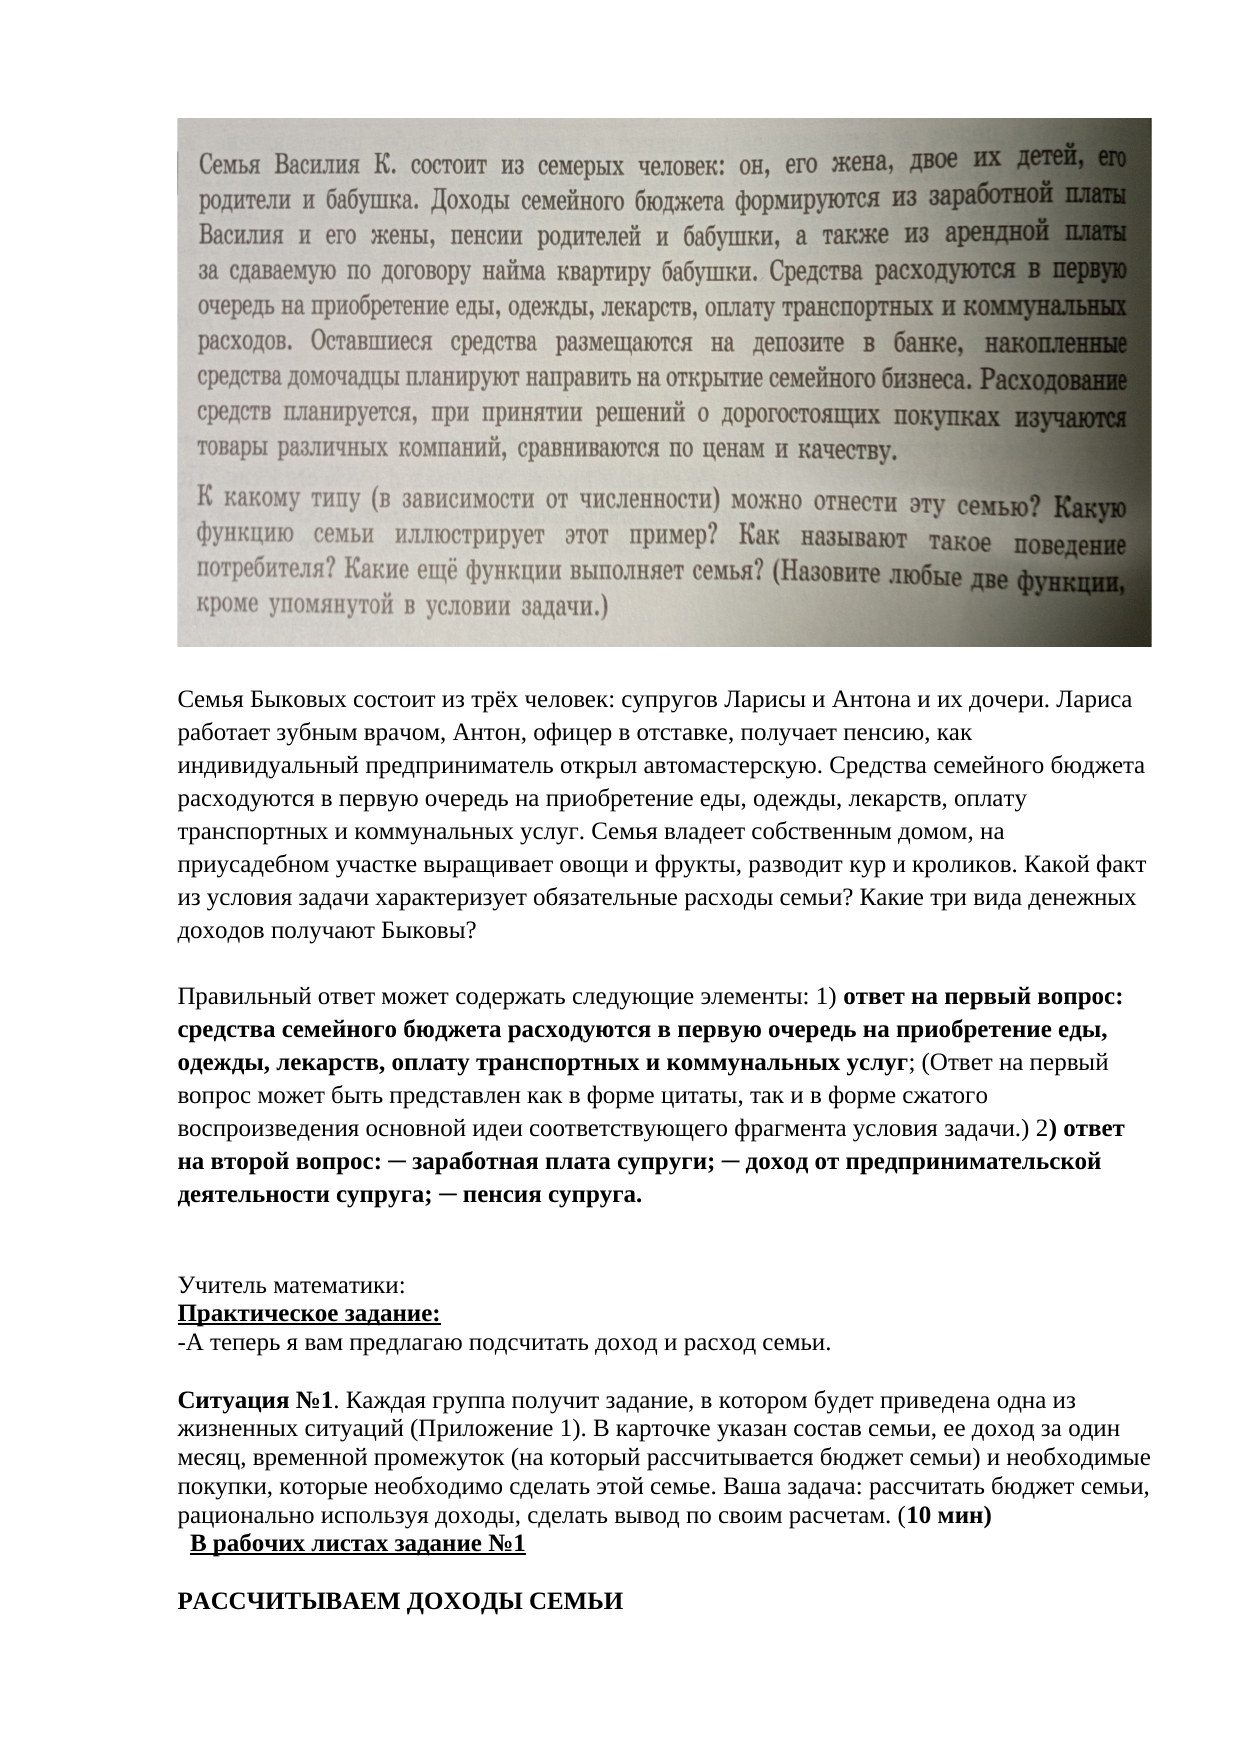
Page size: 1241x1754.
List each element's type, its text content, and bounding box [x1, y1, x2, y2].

text РАССЧИТЫВАЕМ ДОХОДЫ СЕМЬИ [177, 1586, 1152, 1615]
text Ситуация №1. Каждая группа получит задание, в котором будет приведена одна из жизненных ситуаций (Приложение 1). В карточке указан состав семьи, ее доход за один месяц, временной промежуток (на который рассчитывается бюджет семьи) и необходимые покупки, которые необходимо сделать этой семье. Ваша задача: рассчитать бюджет семьи, рационально используя доходы, сделать вывод по своим расчетам. (10 мин) [177, 1385, 1152, 1528]
text Правильный ответ может содержать следующие элементы: 1) ответ на первый вопрос: средства семейного бюджета расходуются в первую очередь на приобретение еды, одежды, лекарств, оплату транспортных и коммунальных услуг; (Ответ на первый вопрос может быть представлен как в форме цитаты, так и в форме сжатого воспроизведения основной идеи соответствующего фрагмента условия задачи.) 2) ответ на второй вопрос: ─ заработная плата супруги; ─ доход от предпринимательской деятельности супруга; ─ пенсия супруга. [177, 981, 1152, 1208]
picture [177, 118, 1152, 647]
text Семья Быковых состоит из трёх человек: супругов Ларисы и Антона и их дочери. Лариса работает зубным врачом, Антон, офицер в отставке, получает пенсию, как индивидуальный предприниматель открыл автомастерскую. Средства семейного бюджета расходуются в первую очередь на приобретение еды, одежды, лекарств, оплату транспортных и коммунальных услуг. Семья владеет собственным домом, на приусадебном участке выращивает овощи и фрукты, разводит кур и кроликов. Какой факт из условия задачи характеризует обязательные расходы семьи? Какие три вида денежных доходов получают Быковы? [177, 684, 1152, 944]
text -А теперь я вам предлагаю подсчитать доход и расход семьи. [177, 1327, 1152, 1356]
text В рабочих листах задание №1 [177, 1528, 1152, 1557]
text Учитель математики: [177, 1270, 1152, 1298]
text Практическое задание: [177, 1298, 1152, 1327]
